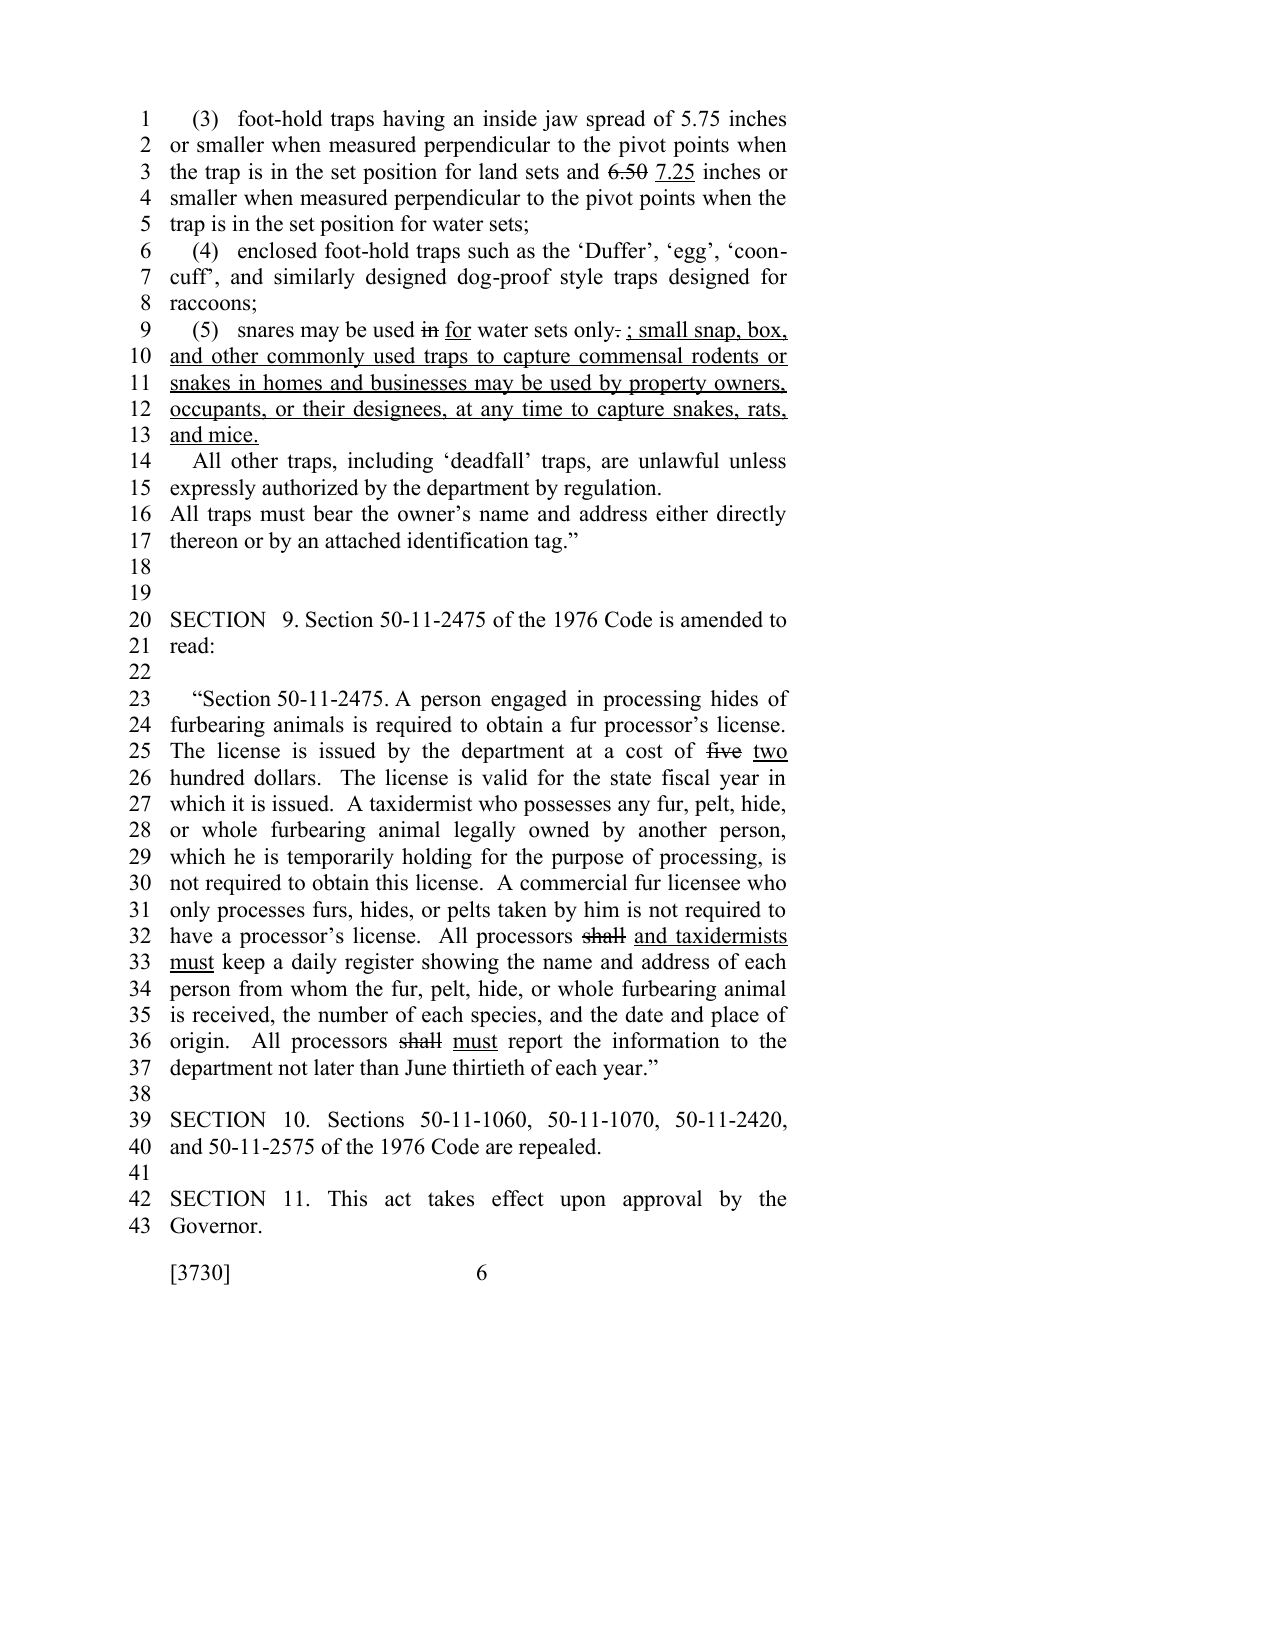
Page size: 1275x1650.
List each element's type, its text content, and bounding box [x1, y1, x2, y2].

text (5) snares may be used in for water sets only. ; small snap, box, and other commonly used traps to capture commensal rodents or snakes in homes and businesses may be used by property owners, occupants, or their designees, at any time to capture snakes, rats, and mice. [169, 316, 787, 365]
text SECTION 9. Section 50-11-2475 of the 1976 Code is amended to read: [169, 606, 787, 658]
text SECTION 10. Sections 50-11-1060, 50-11-1070, 50-11-2420, and 50-11-2575 of the 1976 Code are repealed. [169, 1106, 787, 1159]
text “Section 50-11-2475. A person engaged in processing hides of furbearing animals is required to obtain a fur processor’s license. The license is issued by the department at a cost of five two hundred dollars. The license is valid for the state fiscal year in which it is issued. A taxidermist who possesses any fur, pelt, hide, or whole furbearing animal legally owned by another person, which he is temporarily holding for the purpose of processing, is not required to obtain this license. A commercial fur licensee who only processes furs, hides, or pelts taken by him is not required to have a processor’s license. All processors shall and taxidermists must keep a daily register showing the name and address of each person from whom the fur, pelt, hide, or whole furbearing animal is received, the number of each species, and the date and place of origin. All processors shall must report the information to the department not later than June thirtieth of each year.” [169, 685, 787, 1080]
text (4) enclosed foot-hold traps such as the ‘Duffer’, ‘egg’, ‘coon- cuff’, and similarly designed dog-proof style traps designed for raccoons; [169, 237, 787, 316]
text SECTION 11. This act takes effect upon approval by the Governor. [169, 1186, 787, 1238]
text (3) foot-hold traps having an inside jaw spread of 5.75 inches or smaller when measured perpendicular to the pivot points when the trap is in the set position for land sets and 6.50 7.25 inches or smaller when measured perpendicular to the pivot points when the trap is in the set position for water sets; [169, 105, 787, 237]
text All traps must bear the owner’s name and address either directly thereon or by an attached identification tag.” [169, 500, 787, 553]
text All other traps, including ‘deadfall’ traps, are unlawful unless expressly authorized by the department by regulation. [169, 448, 787, 500]
text (5) snares may be used in for water sets only. ; small snap, box, and other commonly used traps to capture commensal rodents or snakes in homes and businesses may be used by property owners, occupants, or their designees, at any time to capture snakes, rats, and mice. [169, 419, 787, 448]
